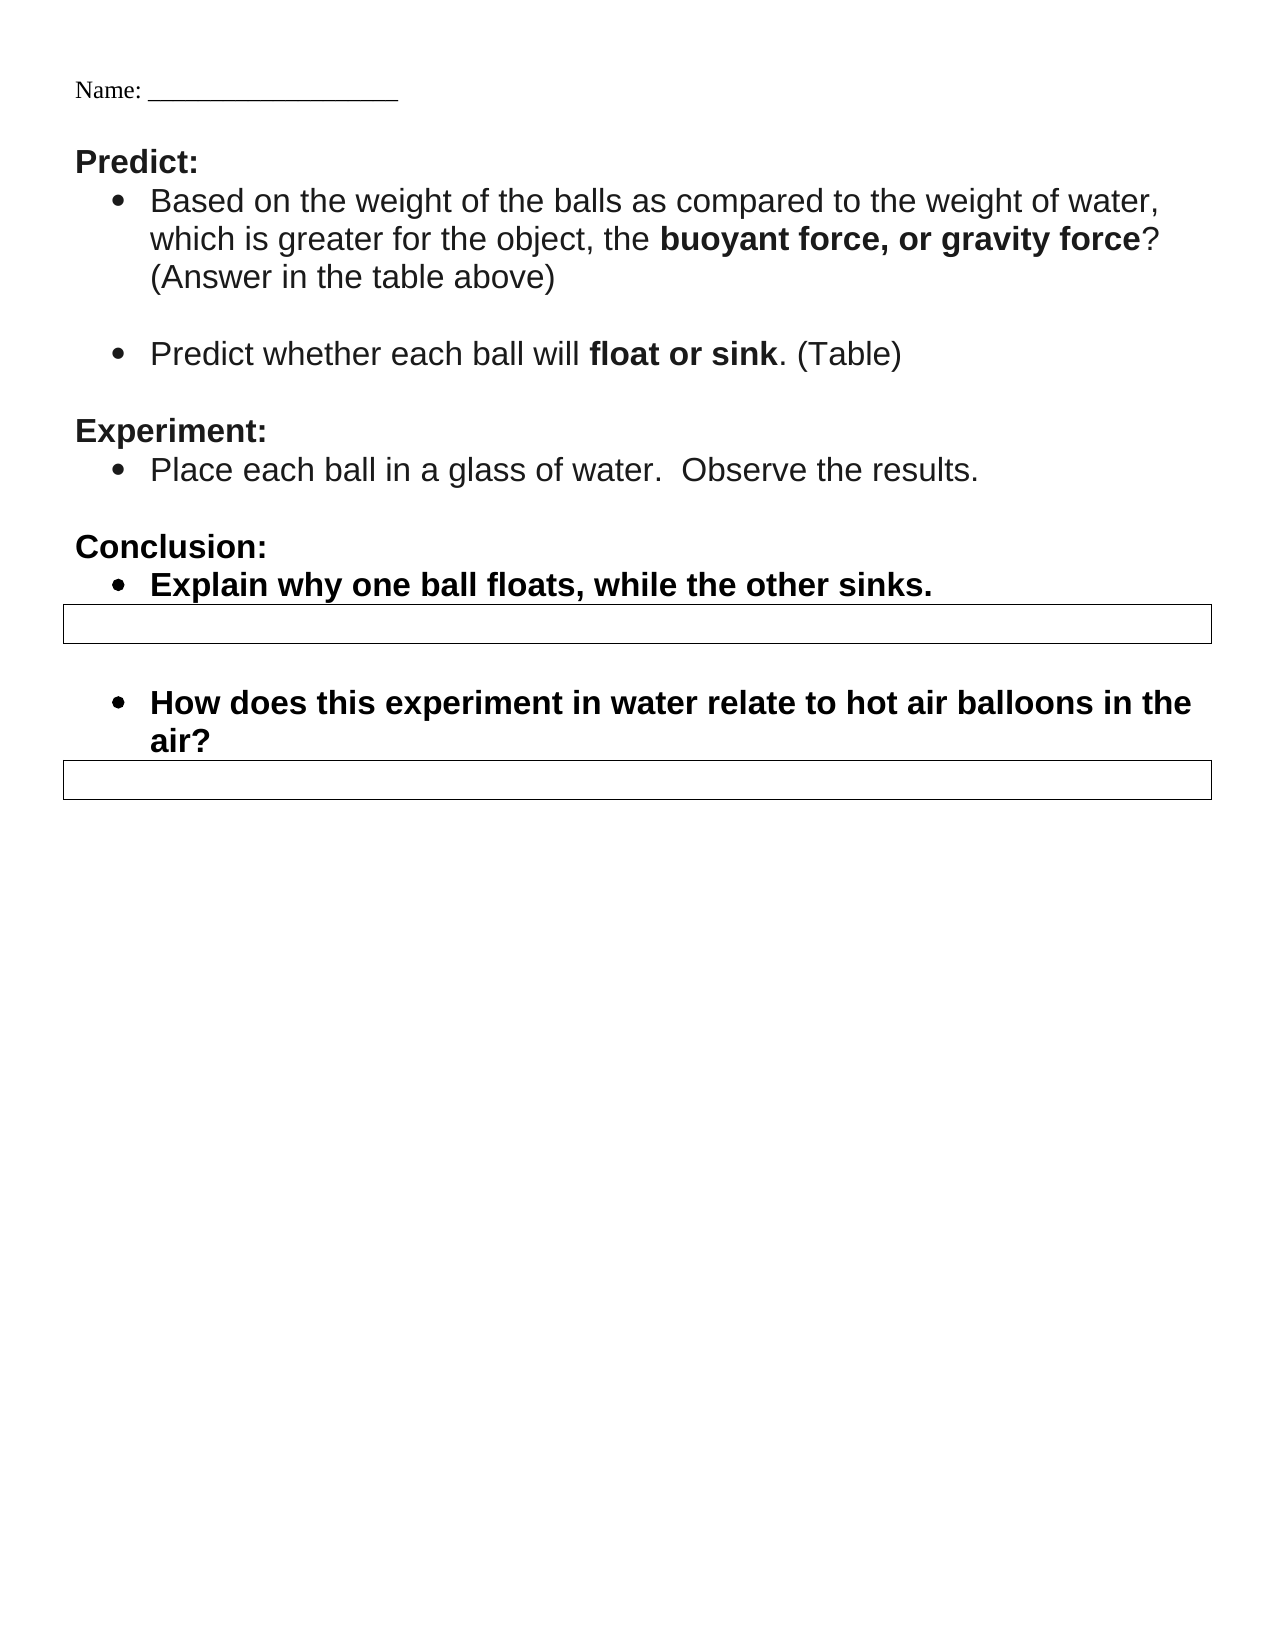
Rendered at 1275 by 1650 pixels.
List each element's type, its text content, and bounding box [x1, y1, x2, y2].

table_header [64, 605, 1211, 643]
text Conclusion: [75, 527, 1200, 565]
list How does this experiment in water relate to hot air balloons in the air? [112, 683, 1200, 760]
text Predict: [75, 142, 1200, 181]
text Experiment: [75, 411, 1200, 450]
list Explain why one ball floats, while the other sinks. [112, 565, 1200, 604]
list Predict whether each ball will float or sink. (Table) [112, 334, 1200, 373]
list Based on the weight of the balls as compared to the weight of water, which is greater for the object, the buoyant force, or gravity force? (Answer in the table above) [112, 181, 1200, 296]
table_header [64, 761, 1211, 799]
list Place each ball in a glass of water. Observe the results. [112, 450, 1200, 488]
